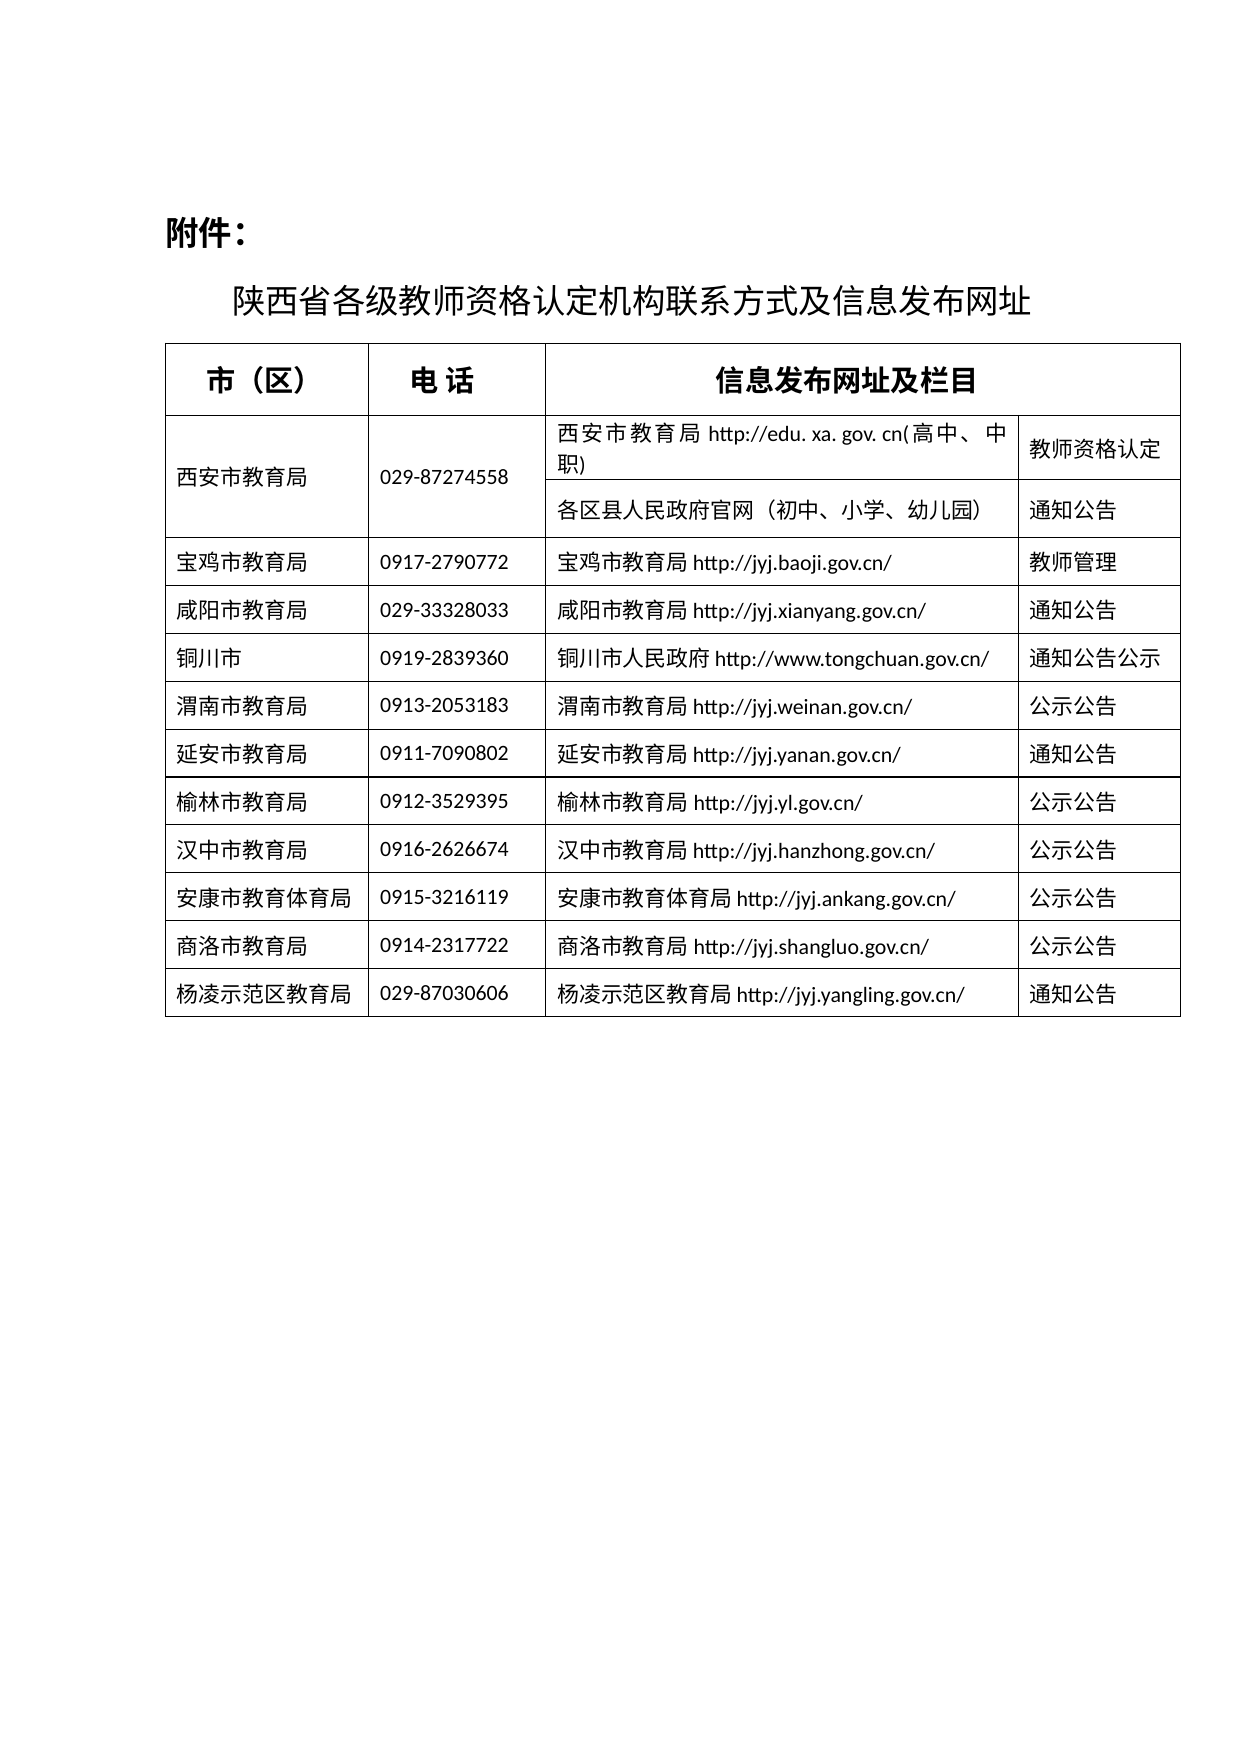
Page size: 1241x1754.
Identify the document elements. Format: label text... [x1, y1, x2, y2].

table_cell 西安市教育局http://edu. xa. gov. cn(高中、中职) [546, 416, 1018, 479]
table_cell 公示公告 [1019, 825, 1180, 872]
table_cell 029-33328033 [369, 586, 545, 633]
table_cell 延安市教育局 [166, 730, 368, 776]
table_cell 榆林市教育局 [166, 778, 368, 824]
table_cell 0911-7090802 [369, 730, 545, 776]
text 附件： [165, 207, 1087, 255]
table_cell 安康市教育体育局http://jyj.ankang.gov.cn/ [546, 873, 1018, 920]
table_cell 杨凌示范区教育局http://jyj.yangling.gov.cn/ [546, 969, 1018, 1016]
table_cell 渭南市教育局http://jyj.weinan.gov.cn/ [546, 682, 1018, 728]
table_cell 029-87274558 [369, 416, 545, 537]
table_cell 通知公告 [1019, 969, 1180, 1016]
table_cell 公示公告 [1019, 921, 1180, 968]
table_cell 029-87030606 [369, 969, 545, 1016]
table_cell 通知公告 [1019, 730, 1180, 776]
table_cell 杨凌示范区教育局 [166, 969, 368, 1016]
table_cell 0913-2053183 [369, 682, 545, 728]
table_cell 铜川市 [166, 634, 368, 681]
table_header 市（区） [166, 344, 368, 415]
table_cell 商洛市教育局 http://jyj.shangluo.gov.cn/ [546, 921, 1018, 968]
table_header 信息发布网址及栏目 [546, 344, 1180, 415]
table_cell 榆林市教育局 http://jyj.yl.gov.cn/ [546, 778, 1018, 824]
table_cell 商洛市教育局 [166, 921, 368, 968]
table_cell 0916-2626674 [369, 825, 545, 872]
table_cell 咸阳市教育局 [166, 586, 368, 633]
table_header 电 话 [369, 344, 545, 415]
table_cell 教师管理 [1019, 538, 1180, 585]
table_cell 0919-2839360 [369, 634, 545, 681]
table_cell 通知公告公示 [1019, 634, 1180, 681]
text 陕西省各级教师资格认定机构联系方式及信息发布网址 [165, 275, 1087, 323]
table_cell 公示公告 [1019, 873, 1180, 920]
table_cell 通知公告 [1019, 586, 1180, 633]
table_cell 铜川市人民政府http://www.tongchuan.gov.cn/ [546, 634, 1018, 681]
table_cell 安康市教育体育局 [166, 873, 368, 920]
table_cell 西安市教育局 [166, 416, 368, 537]
table_cell 教师资格认定 [1019, 416, 1180, 479]
table_cell 宝鸡市教育局http://jyj.baoji.gov.cn/ [546, 538, 1018, 585]
table_cell 0914-2317722 [369, 921, 545, 968]
table_cell 公示公告 [1019, 778, 1180, 824]
table_cell 0917-2790772 [369, 538, 545, 585]
table_cell 汉中市教育局http://jyj.hanzhong.gov.cn/ [546, 825, 1018, 872]
table_cell 公示公告 [1019, 682, 1180, 728]
table_cell 渭南市教育局 [166, 682, 368, 728]
table_cell 延安市教育局http://jyj.yanan.gov.cn/ [546, 730, 1018, 776]
table_cell 0912-3529395 [369, 778, 545, 824]
table_cell 各区县人民政府官网（初中、小学、幼儿园） [546, 480, 1018, 537]
table_cell 宝鸡市教育局 [166, 538, 368, 585]
table_cell 咸阳市教育局http://jyj.xianyang.gov.cn/ [546, 586, 1018, 633]
table_cell 0915-3216119 [369, 873, 545, 920]
table_cell 汉中市教育局 [166, 825, 368, 872]
table_cell 通知公告 [1019, 480, 1180, 537]
